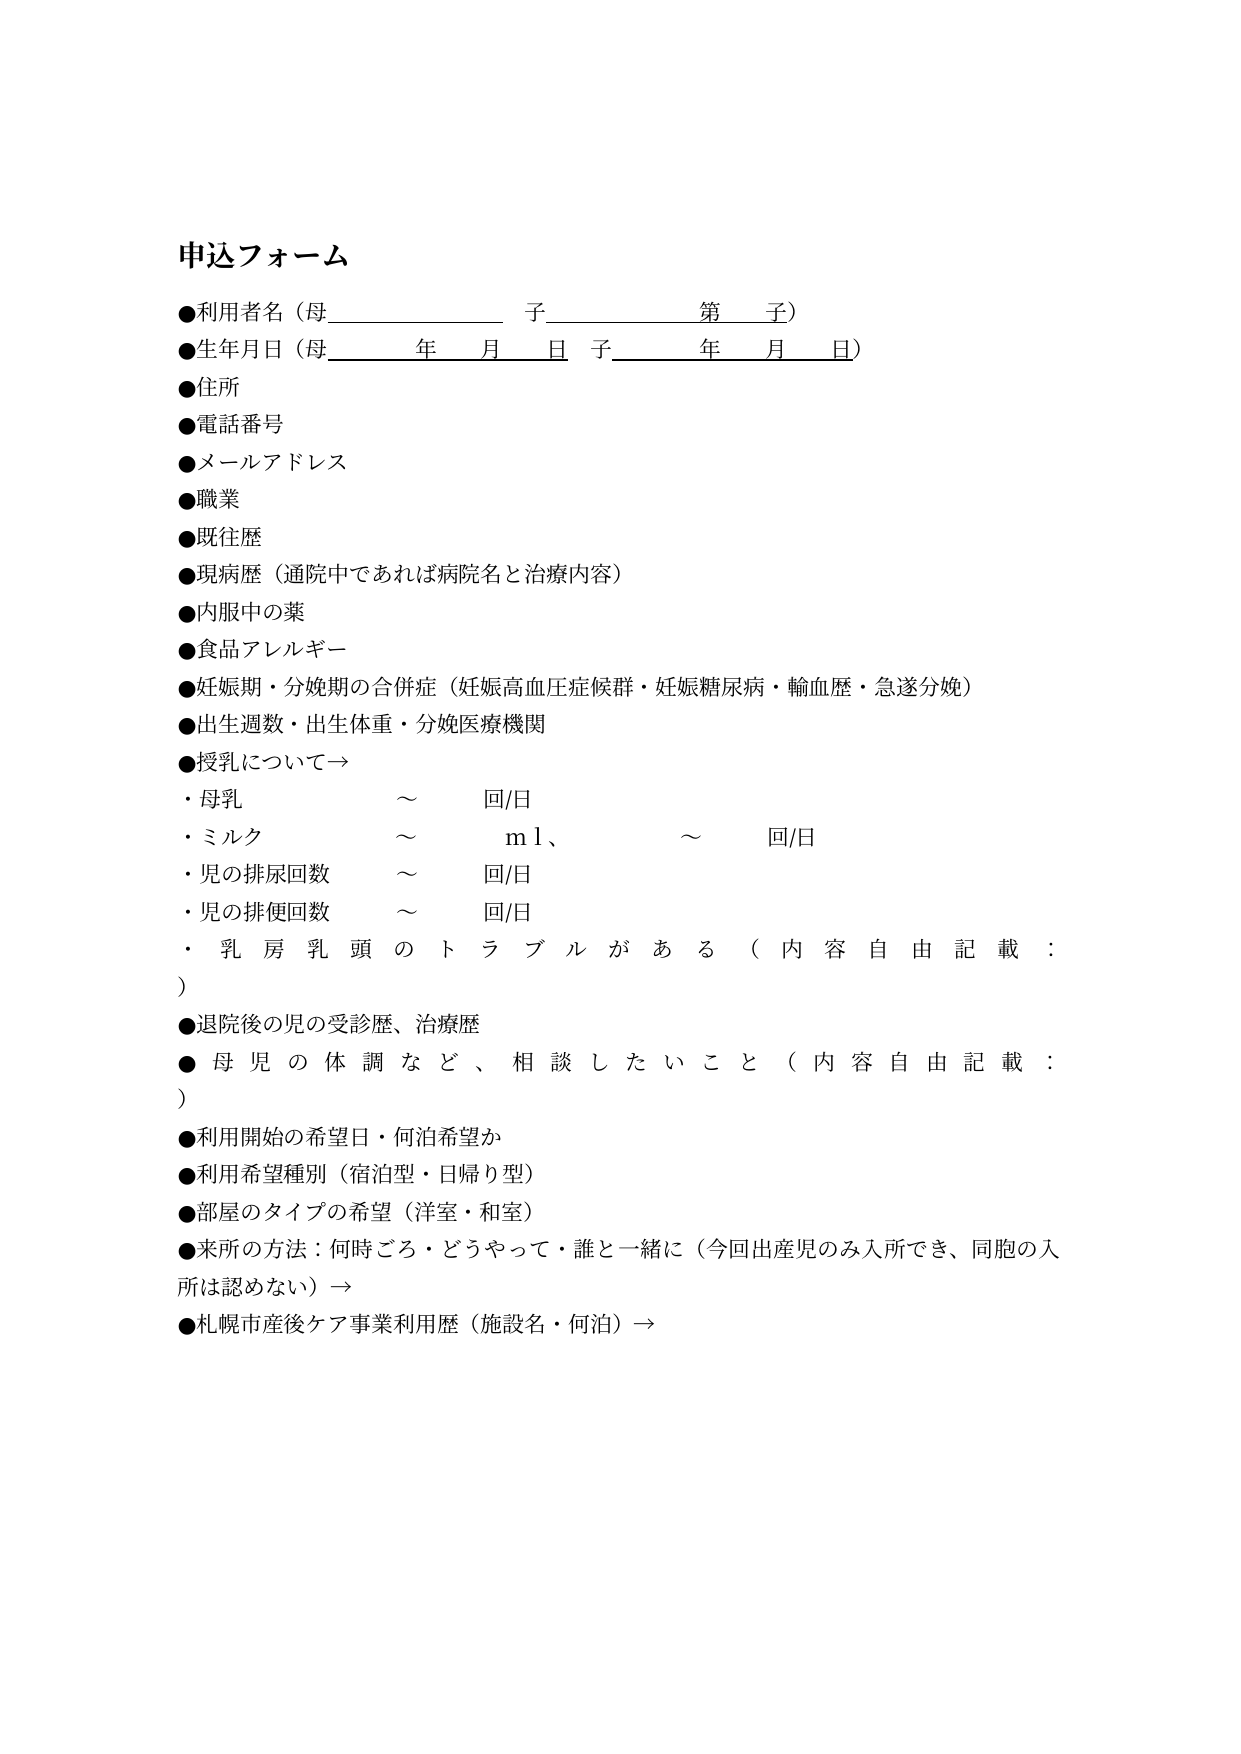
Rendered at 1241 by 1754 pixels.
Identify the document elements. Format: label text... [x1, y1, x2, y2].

text ●メールアドレス [177, 442, 1063, 479]
text ●妊娠期・分娩期の合併症（妊娠高血圧症候群・妊娠糖尿病・輸血歴・急遂分娩） [177, 667, 1063, 704]
text ●母児の体調など、相談したいこと（内容自由記載： ） [177, 1042, 1063, 1117]
text ●退院後の児の受診歴、治療歴 [177, 1004, 1063, 1042]
text ●食品アレルギー [177, 629, 1063, 667]
text ●職業 [177, 479, 1063, 517]
text ●利用者名（母 子 第 子） [177, 292, 1063, 329]
text ●部屋のタイプの希望（洋室・和室） [177, 1192, 1063, 1229]
text ●生年月日（母 年 月 日 子 年 月 日） [177, 329, 1063, 367]
text ・児の排尿回数 ～ 回/日 [177, 854, 1063, 892]
text ・ミルク ～ ｍｌ、 ～ 回/日 [177, 817, 1063, 854]
text ●利用開始の希望日・何泊希望か [177, 1117, 1063, 1154]
text ・児の排便回数 ～ 回/日 [177, 892, 1063, 929]
text ●利用希望種別（宿泊型・日帰り型） [177, 1154, 1063, 1192]
text ・母乳 ～ 回/日 [177, 779, 1063, 817]
text ・乳房乳頭のトラブルがある（内容自由記載： ） [177, 929, 1063, 1004]
text ●電話番号 [177, 404, 1063, 442]
text ●既往歴 [177, 517, 1063, 554]
text ●札幌市産後ケア事業利用歴（施設名・何泊）→ [177, 1304, 1063, 1342]
text ●授乳について→ [177, 742, 1063, 779]
text ●来所の方法：何時ごろ・どうやって・誰と一緒に（今回出産児のみ入所でき、同胞の入所は認めない）→ [177, 1229, 1063, 1304]
text ●出生週数・出生体重・分娩医療機関 [177, 704, 1063, 742]
text ●現病歴（通院中であれば病院名と治療内容） [177, 554, 1063, 592]
text ●住所 [177, 367, 1063, 404]
text 申込フォーム [177, 217, 1063, 292]
text ●内服中の薬 [177, 592, 1063, 629]
